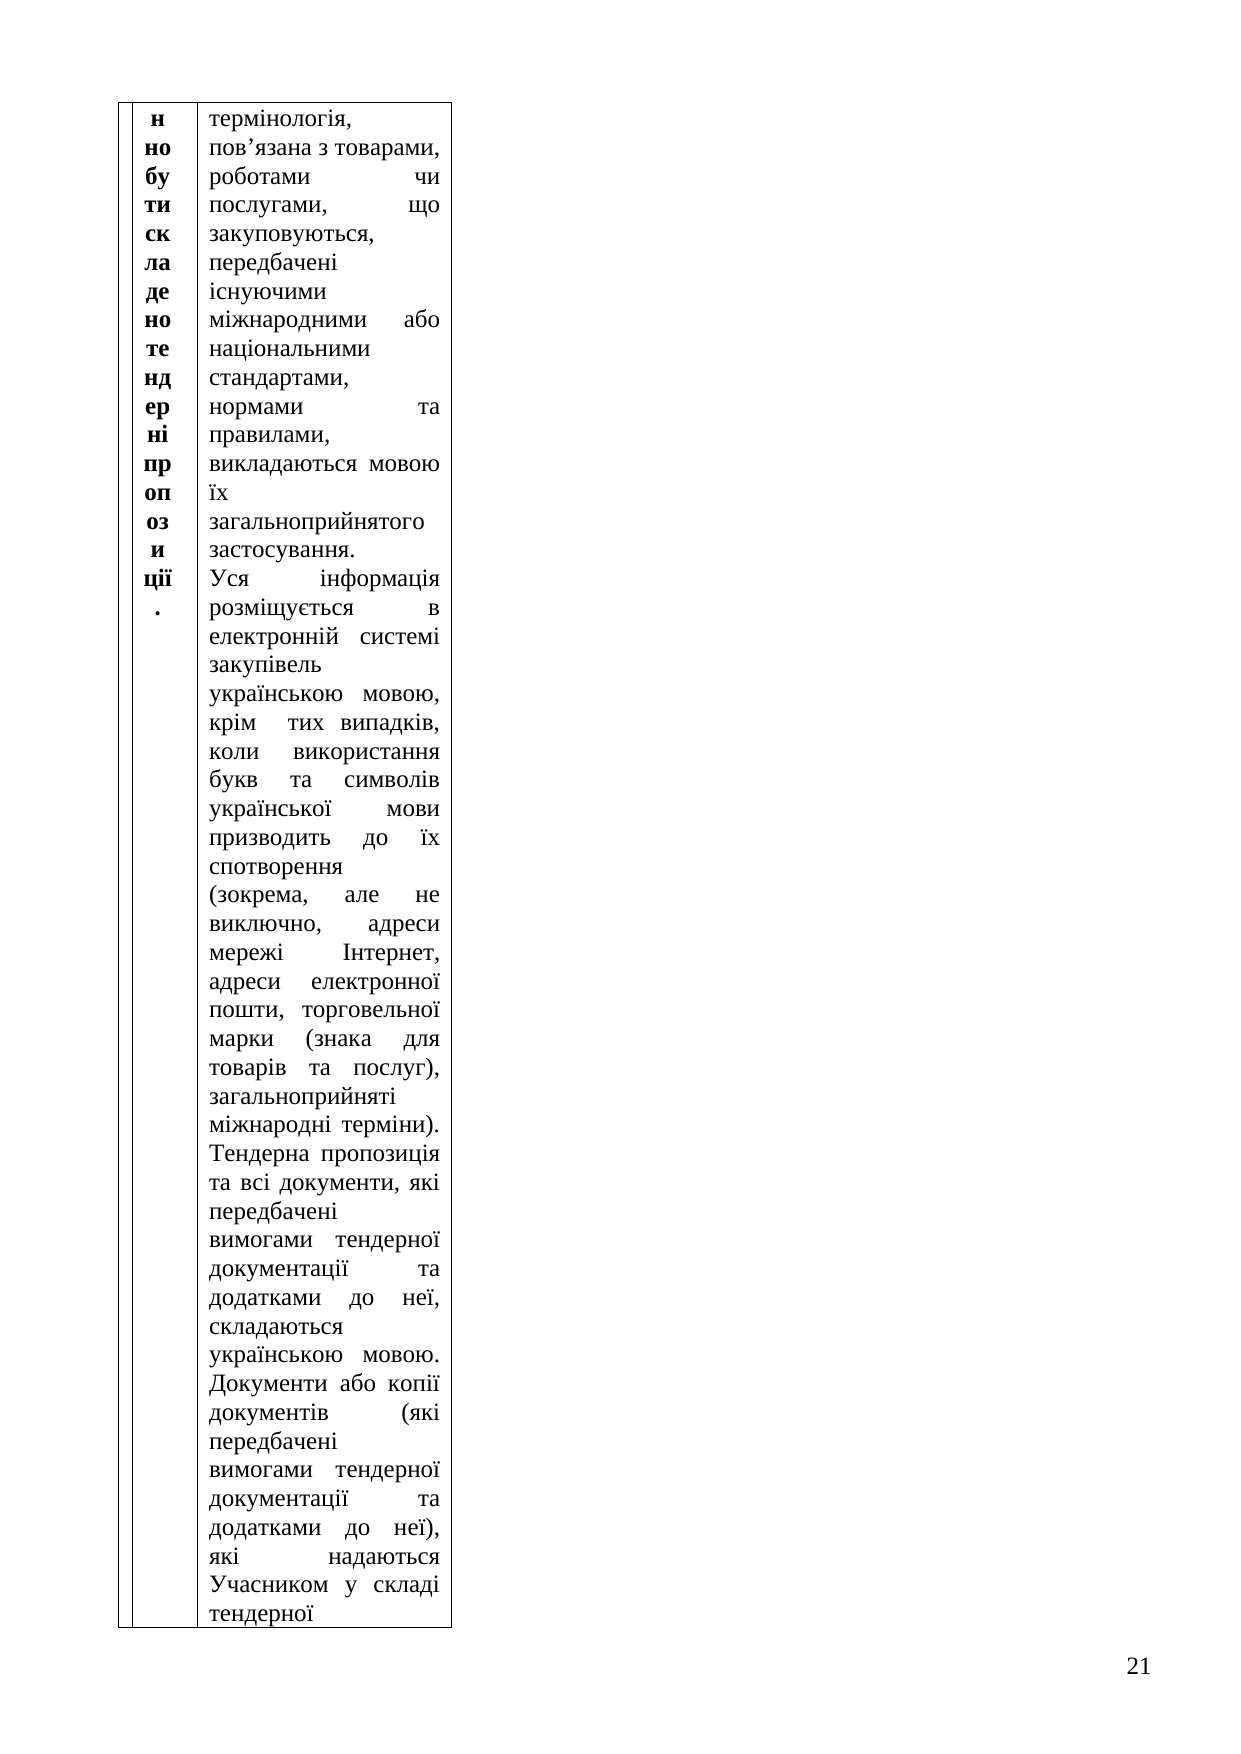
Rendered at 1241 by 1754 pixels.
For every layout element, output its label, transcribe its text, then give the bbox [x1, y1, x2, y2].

table_cell 7 [119, 103, 132, 1627]
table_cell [133, 103, 197, 1627]
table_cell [198, 103, 451, 1627]
